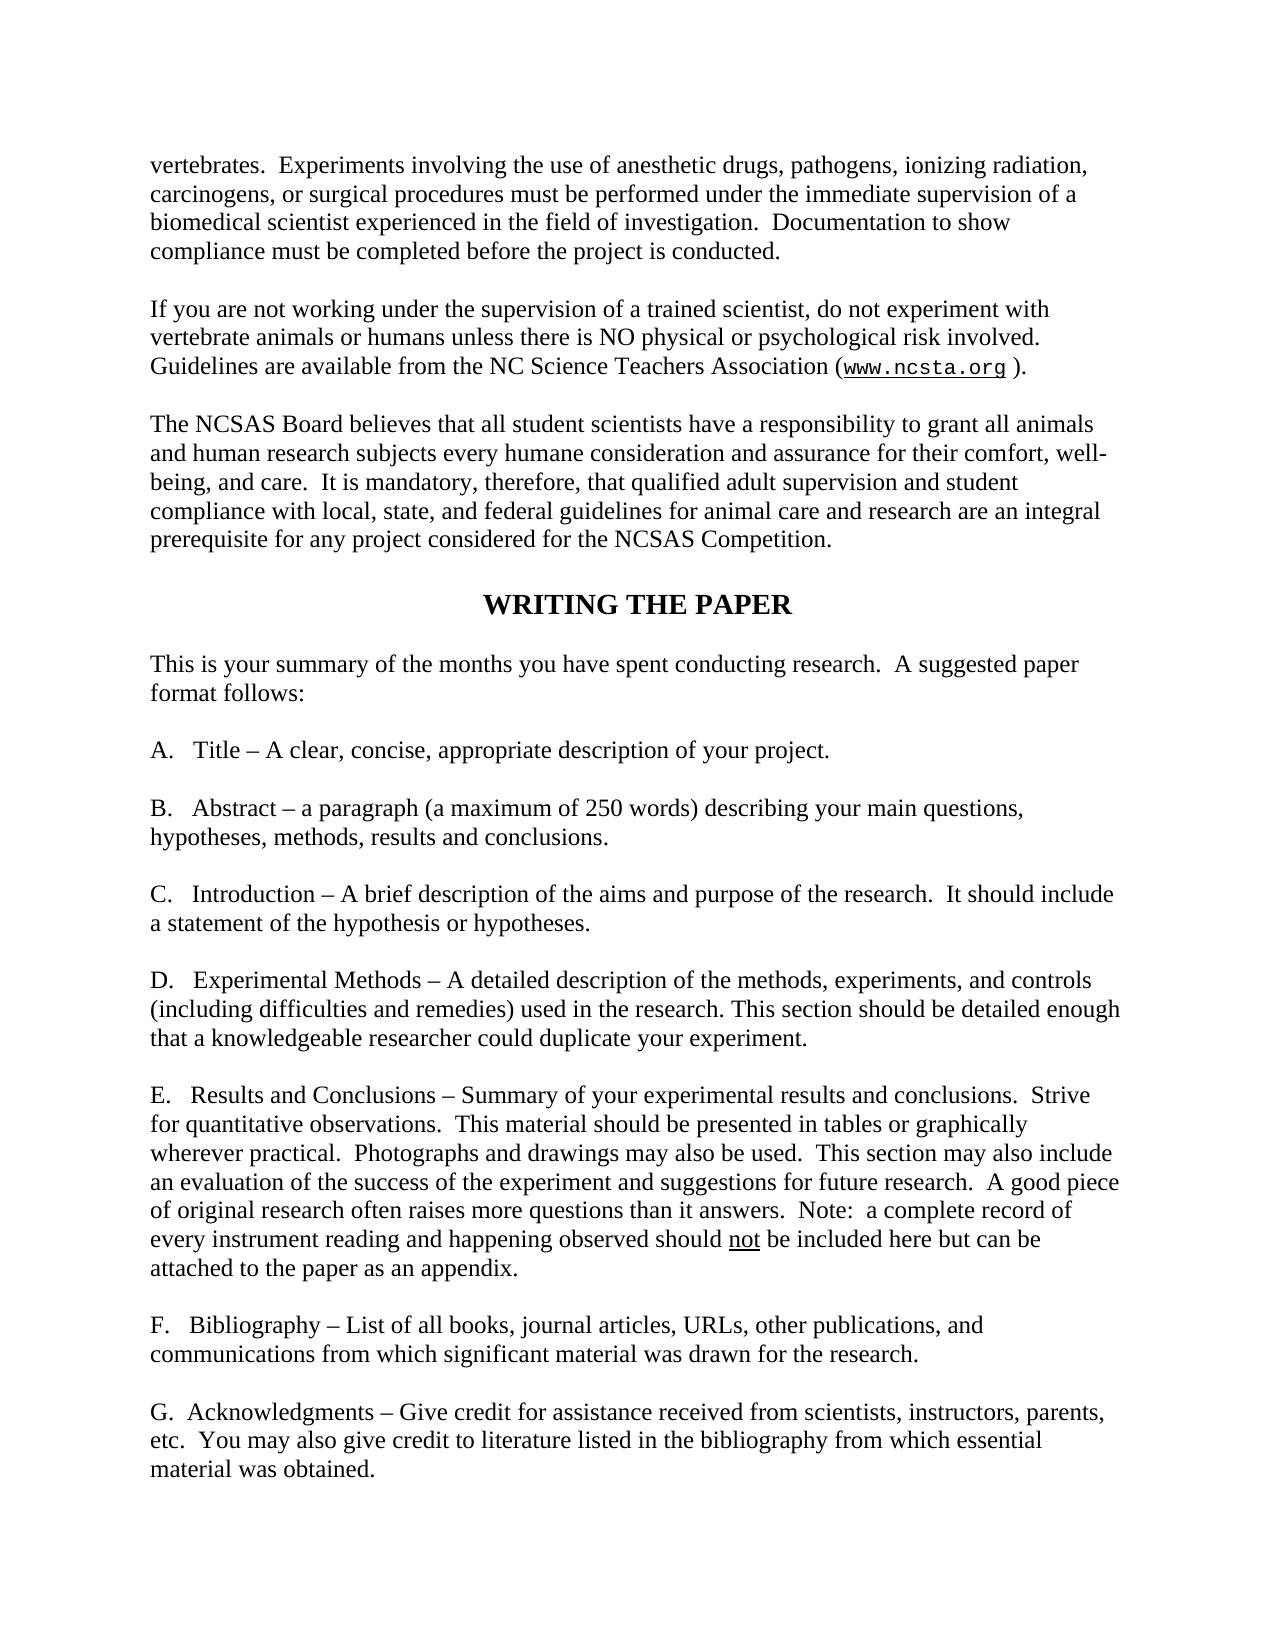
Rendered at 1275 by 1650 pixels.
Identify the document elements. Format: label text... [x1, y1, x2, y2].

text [150, 150, 1125, 265]
text Guidelines are available from the NC Science Teachers Association (www.ncsta.org ). [150, 351, 1125, 381]
text F. Bibliography – List of all books, journal articles, URLs, other publications, and communications from which significant material was drawn for the research. [150, 1310, 1125, 1368]
text B. Abstract – a paragraph (a maximum of 250 words) describing your main questions, hypotheses, methods, results and conclusions. [150, 793, 1125, 850]
text The NCSAS Board believes that all student scientists have a responsibility to grant all animals and human research subjects every humane consideration and assurance for their comfort, well-being, and care. It is mandatory, therefore, that qualified adult supervision and student compliance with local, state, and federal guidelines for animal care and research are an integral prerequisite for any project considered for the NCSAS Competition. [150, 409, 1125, 553]
text G. Acknowledgments – Give credit for assistance received from scientists, instructors, parents, etc. You may also give credit to literature listed in the bibliography from which essential material was obtained. [150, 1397, 1125, 1483]
text This is your summary of the months you have spent conducting research. A suggested paper format follows: [150, 649, 1125, 707]
text WRITING THE PAPER [150, 587, 1125, 620]
text C. Introduction – A brief description of the aims and purpose of the research. It should include a statement of the hypothesis or hypotheses. [150, 879, 1125, 937]
text D. Experimental Methods – A detailed description of the methods, experiments, and controls (including difficulties and remedies) used in the research. This section should be detailed enough that a knowledgeable researcher could duplicate your experiment. [150, 965, 1125, 1052]
text E. Results and Conclusions – Summary of your experimental results and conclusions. Strive for quantitative observations. This material should be presented in tables or graphically wherever practical. Photographs and drawings may also be used. This section may also include an evaluation of the success of the experiment and suggestions for future research. A good piece of original research often raises more questions than it answers. Note: a complete record of every instrument reading and happening observed should not be included here but can be attached to the paper as an appendix. [150, 1080, 1125, 1282]
text If you are not working under the supervision of a trained scientist, do not experiment with vertebrate animals or humans unless there is NO physical or psychological risk involved. [150, 294, 1125, 351]
text A. Title – A clear, concise, appropriate description of your project. [150, 735, 1125, 764]
